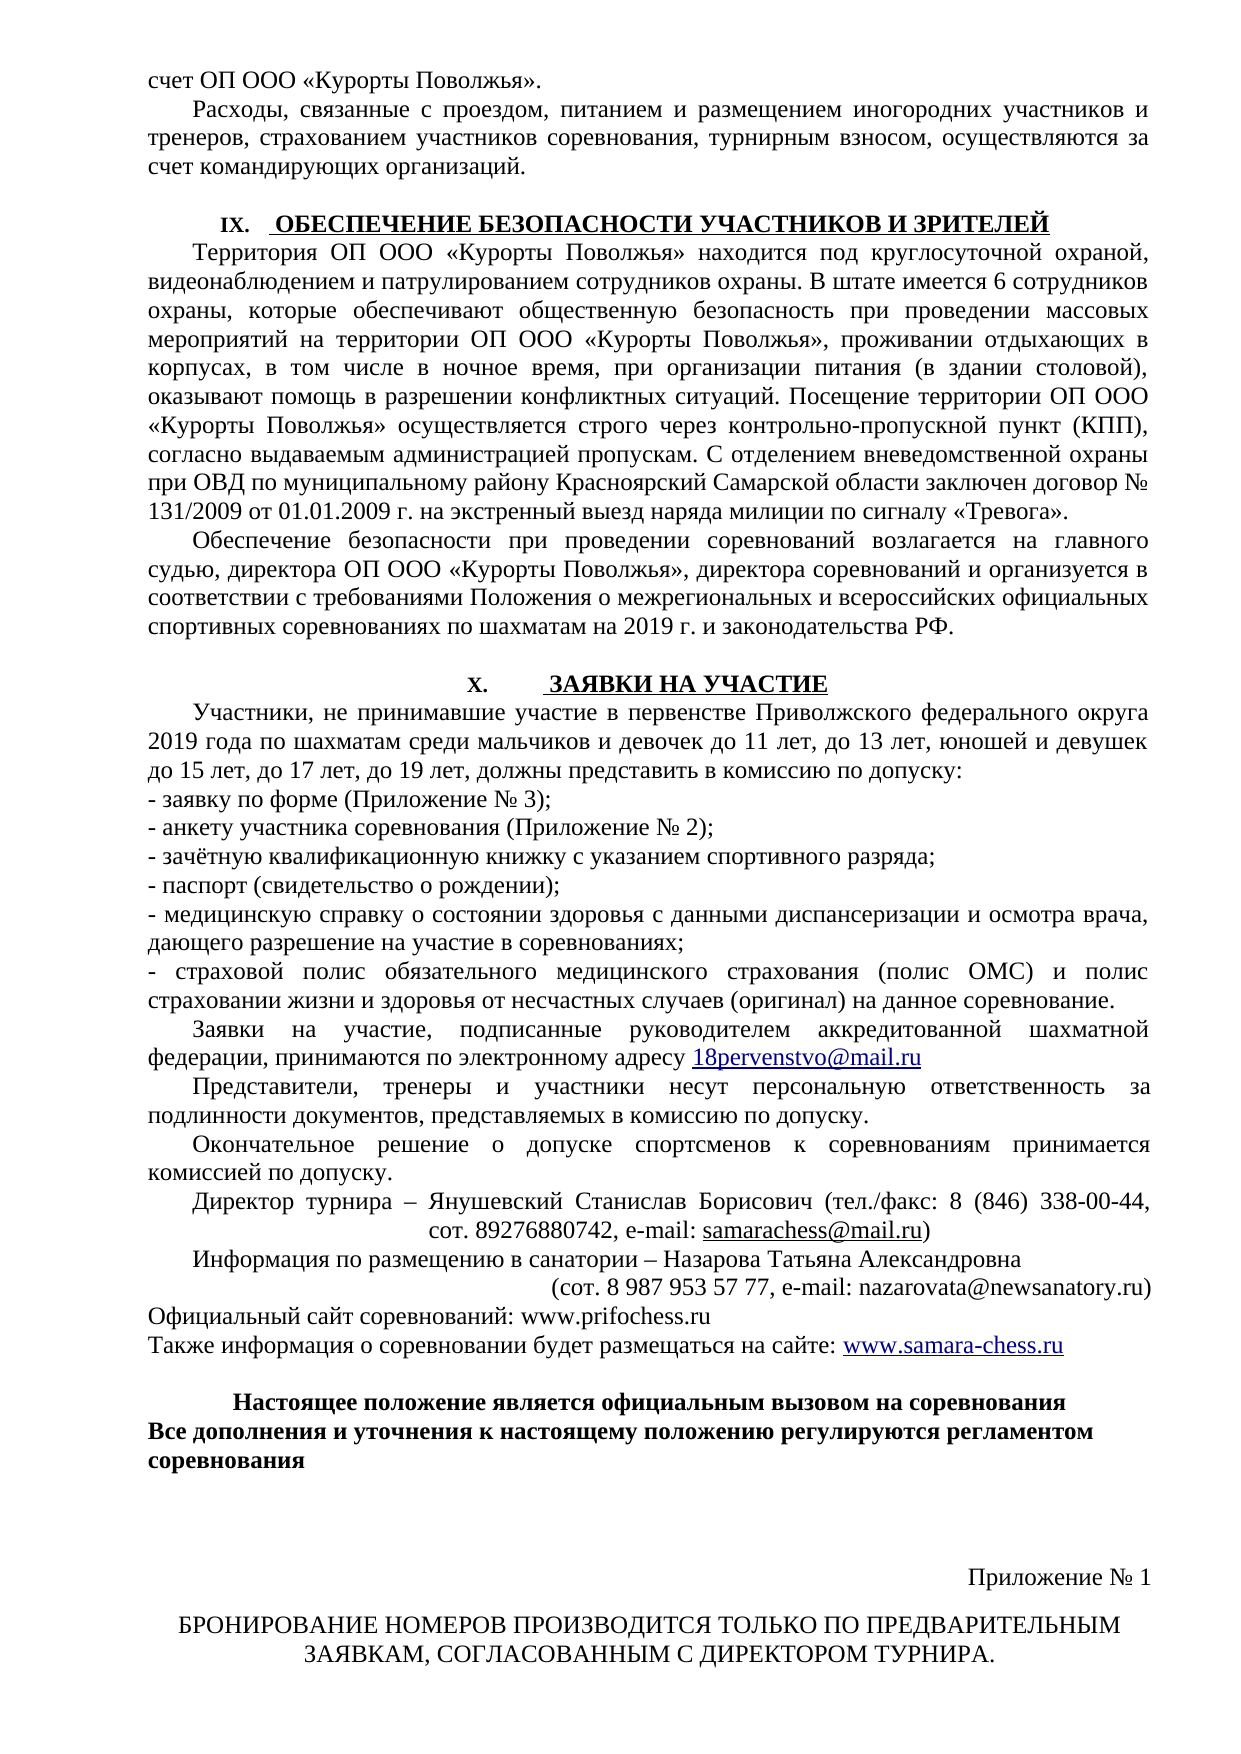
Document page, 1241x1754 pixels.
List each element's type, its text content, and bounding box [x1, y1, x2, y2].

text Территория ОП ООО «Курорты Поволжья» находится под круглосуточной охраной, видеонаблюдением и патрулированием сотрудников охраны. В штате имеется 6 сотрудников охраны, которые обеспечивают общественную безопасность при проведении массовых мероприятий на территории ОП ООО «Курорты Поволжья», проживании отдыхающих в корпусах, в том числе в ночное время, при организации питания (в здании столовой), оказывают помощь в разрешении конфликтных ситуаций. Посещение территории ОП ООО «Курорты Поволжья» осуществляется строго через контрольно-пропускной пункт (КПП), согласно выдаваемым администрацией пропускам. С отделением вневедомственной охраны при ОВД по муниципальному району Красноярский Самарской области заключен договор № 131/2009 от 01.01.2009 г. на экстренный выезд наряда милиции по сигналу «Тревога». [148, 237, 1149, 525]
text - медицинскую справку о состоянии здоровья с данными диспансеризации и осмотра врача, дающего разрешение на участие в соревнованиях; [148, 899, 1149, 956]
text Настоящее положение является официальным вызовом на соревнования [148, 1387, 1152, 1416]
text Директор турнира – Янушевский Станислав Борисович (тел./факс: 8 (846) 338-00-44, сот. 89276880742, e-mail: samarachess@mail.ru) [192, 1186, 1152, 1244]
text Приложение № 1 [148, 1562, 1152, 1591]
text Представители, тренеры и участники несут персональную ответственность за подлинности документов, представляемых в комиссию по допуску. [148, 1071, 1152, 1129]
text Официальный сайт соревнований: www.prifochess.ru [148, 1301, 1152, 1330]
text БРОНИРОВАНИЕ НОМЕРОВ ПРОИЗВОДИТСЯ ТОЛЬКО ПО ПРЕДВАРИТЕЛЬНЫМ ЗАЯВКАМ, СОГЛАСОВАННЫМ С ДИРЕКТОРОМ ТУРНИРА. [148, 1610, 1152, 1668]
text - паспорт (свидетельство о рождении); [148, 870, 1149, 899]
list ЗАЯВКИ НА УЧАСТИЕ [166, 669, 1149, 697]
text Заявки на участие, подписанные руководителем аккредитованной шахматной федерации, принимаются по электронному адресу 18pervenstvo@mail.ru [148, 1014, 1149, 1071]
text - анкету участника соревнования (Приложение № 2); [148, 812, 1149, 841]
text Окончательное решение о допуске спортсменов к соревнованиям принимается комиссией по допуску. [148, 1129, 1152, 1186]
text Информация по размещению в санатории – Назарова Татьяна Александровна [192, 1244, 1152, 1272]
text Также информация о соревновании будет размещаться на сайте: www.samara-chess.ru [148, 1330, 1152, 1359]
text Расходы, связанные с проездом, питанием и размещением иногородних участников и тренеров, страхованием участников соревнования, турнирным взносом, осуществляются за счет командирующих организаций. [148, 94, 1149, 180]
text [148, 65, 1149, 94]
text - зачётную квалификационную книжку с указанием спортивного разряда; [148, 841, 1149, 870]
text (сот. 8 987 953 57 77, e-mail: nazarovata@newsanatory.ru) [192, 1272, 1152, 1301]
text - страховой полис обязательного медицинского страхования (полис ОМС) и полис страховании жизни и здоровья от несчастных случаев (оригинал) на данное соревнование. [148, 956, 1149, 1014]
text Обеспечение безопасности при проведении соревнований возлагается на главного судью, директора ОП ООО «Курорты Поволжья», директора соревнований и организуется в соответствии с требованиями Положения о межрегиональных и всероссийских официальных спортивных соревнованиях по шахматам на 2019 г. и законодательства РФ. [148, 525, 1149, 640]
text Все дополнения и уточнения к настоящему положению регулируются регламентом соревнования [148, 1416, 1152, 1474]
text - заявку по форме (Приложение № 3); [148, 784, 1149, 812]
text Участники, не принимавшие участие в первенстве Приволжского федерального округа 2019 года по шахматам среди мальчиков и девочек до 11 лет, до 13 лет, юношей и девушек до 15 лет, до 17 лет, до 19 лет, должны представить в комиссию по допуску: [148, 697, 1149, 784]
list ОБЕСПЕЧЕНИЕ БЕЗОПАСНОСТИ УЧАСТНИКОВ И ЗРИТЕЛЕЙ [148, 209, 1152, 237]
